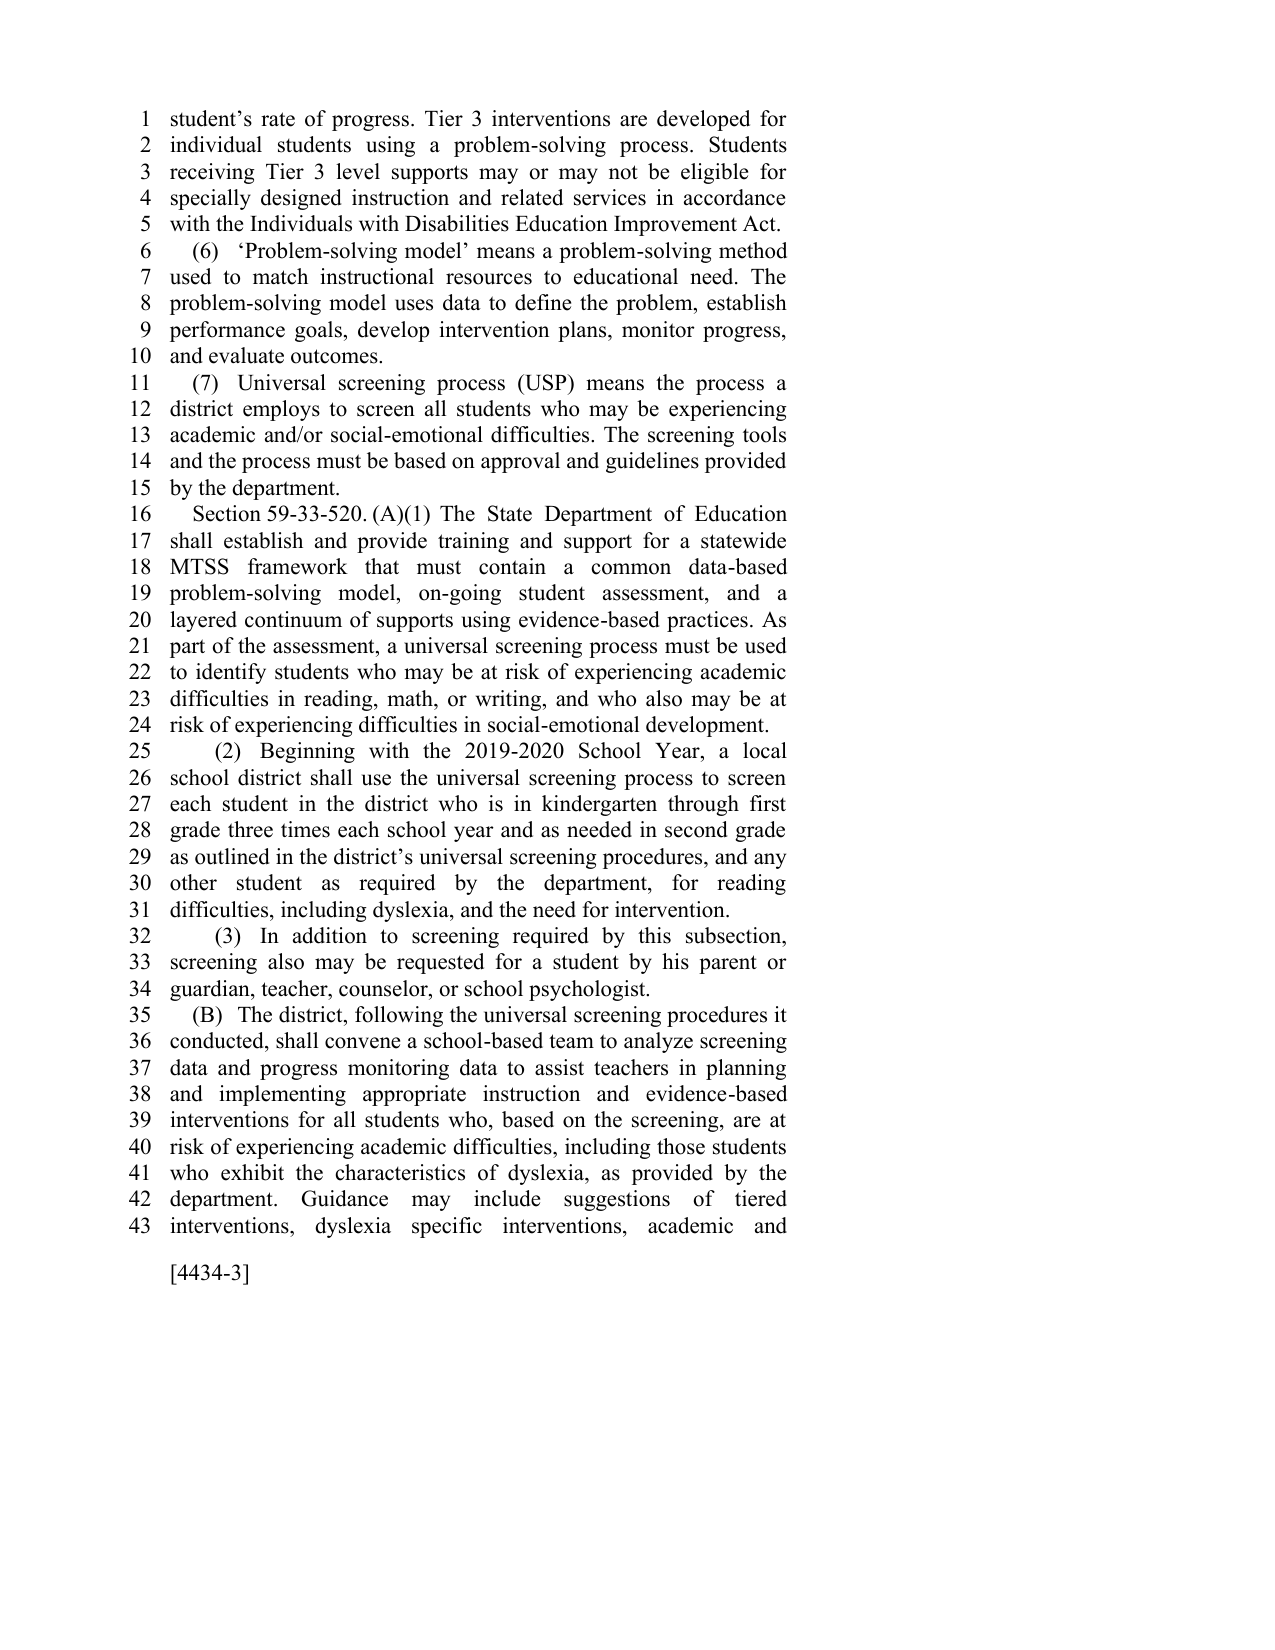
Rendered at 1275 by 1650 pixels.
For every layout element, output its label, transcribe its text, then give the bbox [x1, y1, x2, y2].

text (6) ‘Problem-solving model’ means a problem-solving method used to match instructional resources to educational need. The problem-solving model uses data to define the problem, establish performance goals, develop intervention plans, monitor progress, and evaluate outcomes. [169, 237, 787, 368]
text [169, 1001, 787, 1238]
text (3) In addition to screening required by this subsection, screening also may be requested for a student by his parent or guardian, teacher, counselor, or school psychologist. [169, 922, 787, 1001]
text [169, 105, 787, 237]
text (7) Universal screening process (USP) means the process a district employs to screen all students who may be experiencing academic and/or social-emotional difficulties. The screening tools and the process must be based on approval and guidelines provided by the department. [169, 368, 787, 500]
text Section 59-33-520. (A)(1) The State Department of Education shall establish and provide training and support for a statewide MTSS framework that must contain a common data-based problem-solving model, on-going student assessment, and a layered continuum of supports using evidence-based practices. As part of the assessment, a universal screening process must be used to identify students who may be at risk of experiencing academic difficulties in reading, math, or writing, and who also may be at risk of experiencing difficulties in social-emotional development. [169, 500, 787, 737]
text (2) Beginning with the 2019-2020 School Year, a local school district shall use the universal screening process to screen each student in the district who is in kindergarten through first grade three times each school year and as needed in second grade as outlined in the district’s universal screening procedures, and any other student as required by the department, for reading difficulties, including dyslexia, and the need for intervention. [169, 737, 787, 922]
